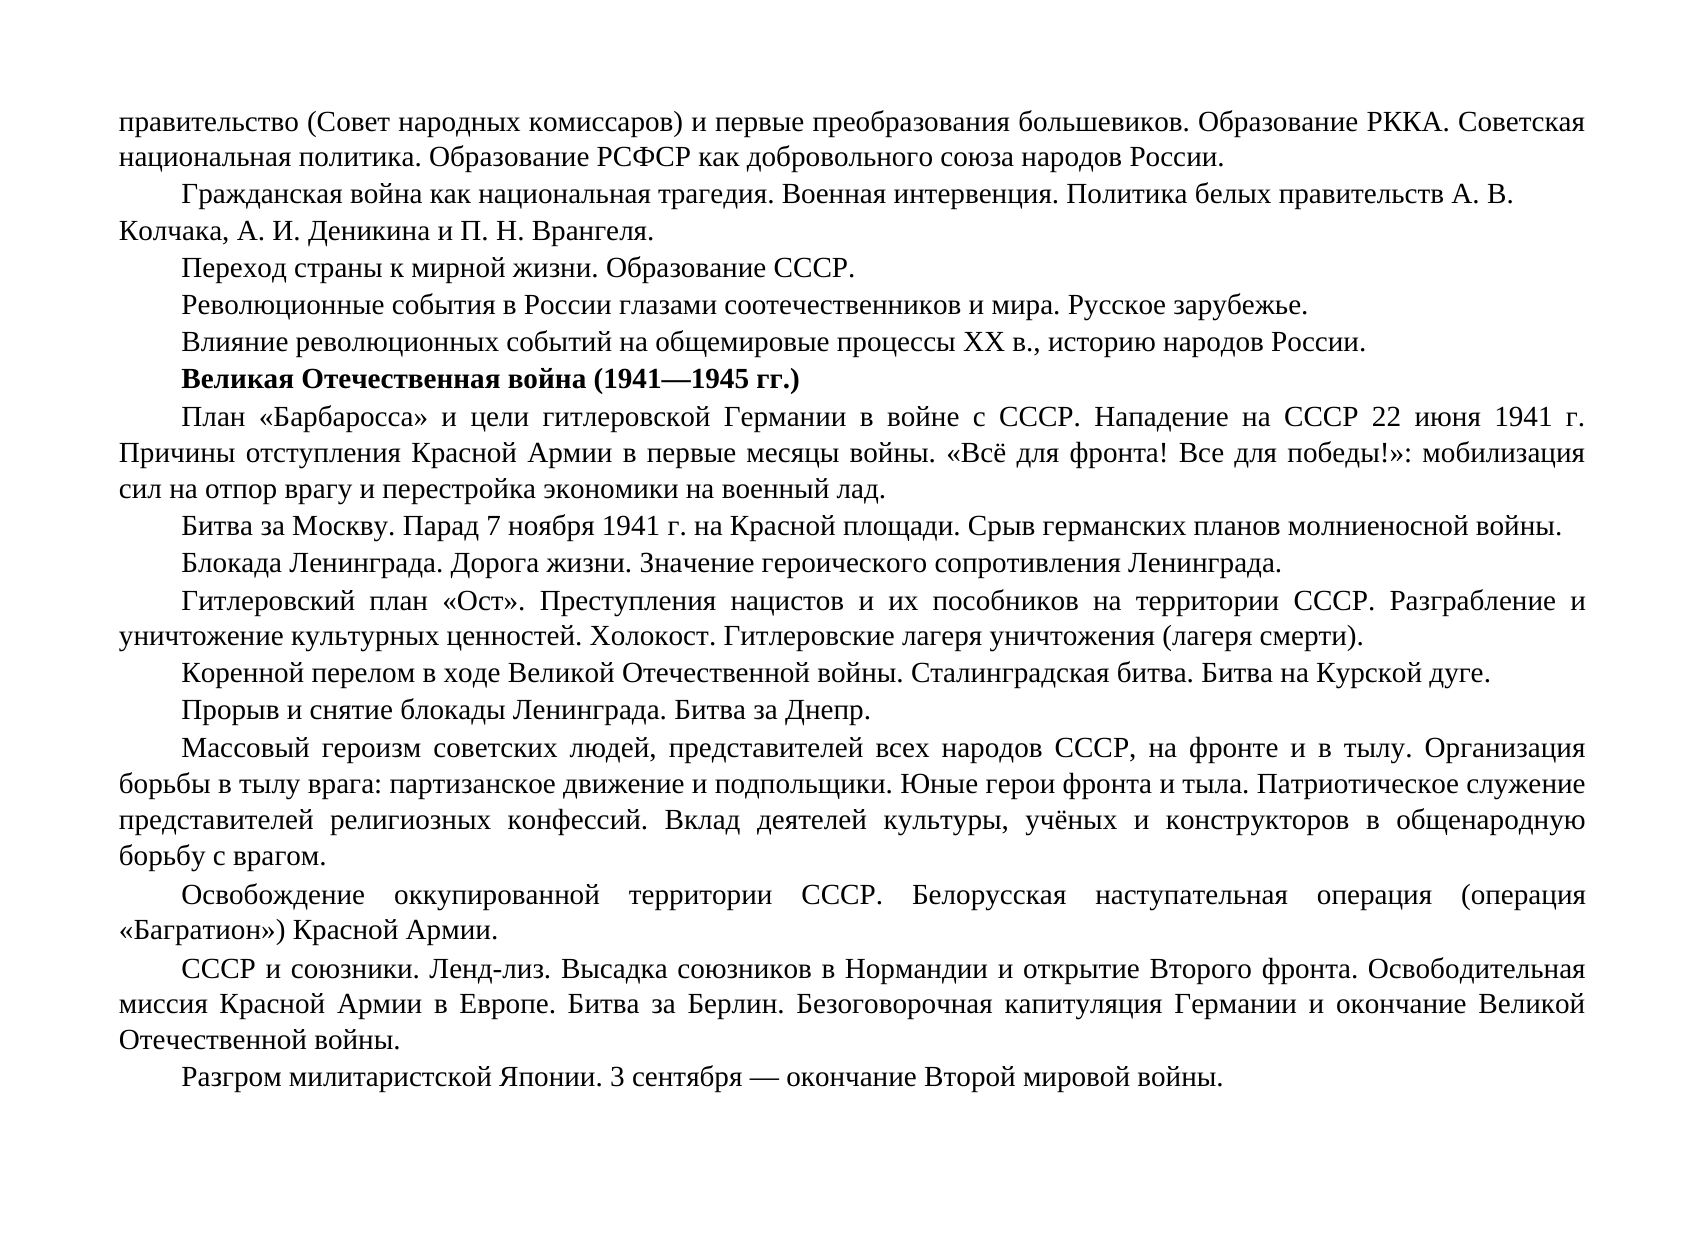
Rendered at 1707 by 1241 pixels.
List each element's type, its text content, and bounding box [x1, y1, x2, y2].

text правительство (Совет народных комиссаров) и первые преобразования большевиков. Образование РККА. Советская национальная политика. Образование РСФСР как добровольного союза народов России. [119, 104, 1587, 173]
text Массовый героизм советских людей, представителей всех народов СССР, на фронте и в тылу. Организация борьбы в тылу врага: партизанское движение и подпольщики. Юные герои фронта и тыла. Патриотическое служение представителей религиозных конфессий. Вклад деятелей культуры, учёных и конструкторов в общенародную борьбу с врагом. [119, 730, 1587, 872]
text Прорыв и снятие блокады Ленинграда. Битва за Днепр. [181, 692, 1587, 725]
text Колчака, А. И. Деникина и П. Н. Врангеля. [119, 213, 1587, 247]
text СССР и союзники. Ленд-лиз. Высадка союзников в Нормандии и открытие Второго фронта. Освободительная миссия Красной Армии в Европе. Битва за Берлин. Безоговорочная капитуляция Германии и окончание Великой Отечественной войны. [119, 951, 1587, 1056]
text План «Барбаросса» и цели гитлеровской Германии в войне с СССР. Нападение на СССР 22 июня 1941 г. Причины отступления Красной Армии в первые месяцы войны. «Всё для фронта! Все для победы!»: мобилизация сил на отпор врагу и перестройка экономики на военный лад. [119, 399, 1587, 504]
text Переход страны к мирной жизни. Образование СССР. [181, 250, 1587, 284]
text Разгром милитаристской Японии. 3 сентября — окончание Второй мировой войны. [181, 1059, 1587, 1093]
text Великая Отечественная война (1941—1945 гг.) [181, 362, 1587, 395]
text Коренной перелом в ходе Великой Отечественной войны. Сталинградская битва. Битва на Курской дуге. [181, 655, 1587, 688]
text Блокада Ленинграда. Дорога жизни. Значение героического сопротивления Ленинграда. [181, 545, 1587, 578]
text Битва за Москву. Парад 7 ноября 1941 г. на Красной площади. Срыв германских планов молниеносной войны. [181, 508, 1587, 541]
text Революционные события в России глазами соотечественников и мира. Русское зарубежье. [181, 287, 1587, 321]
text Влияние революционных событий на общемировые процессы XX в., историю народов России. [181, 324, 1587, 357]
text Гражданская война как национальная трагедия. Военная интервенция. Политика белых правительств А. В. [181, 176, 1587, 210]
text Освобождение оккупированной территории СССР. Белорусская наступательная операция (операция «Багратион») Красной Армии. [119, 877, 1587, 946]
text Гитлеровский план «Ост». Преступления нацистов и их пособников на территории СССР. Разграбление и уничтожение культурных ценностей. Холокост. Гитлеровские лагеря уничтожения (лагеря смерти). [119, 583, 1587, 652]
